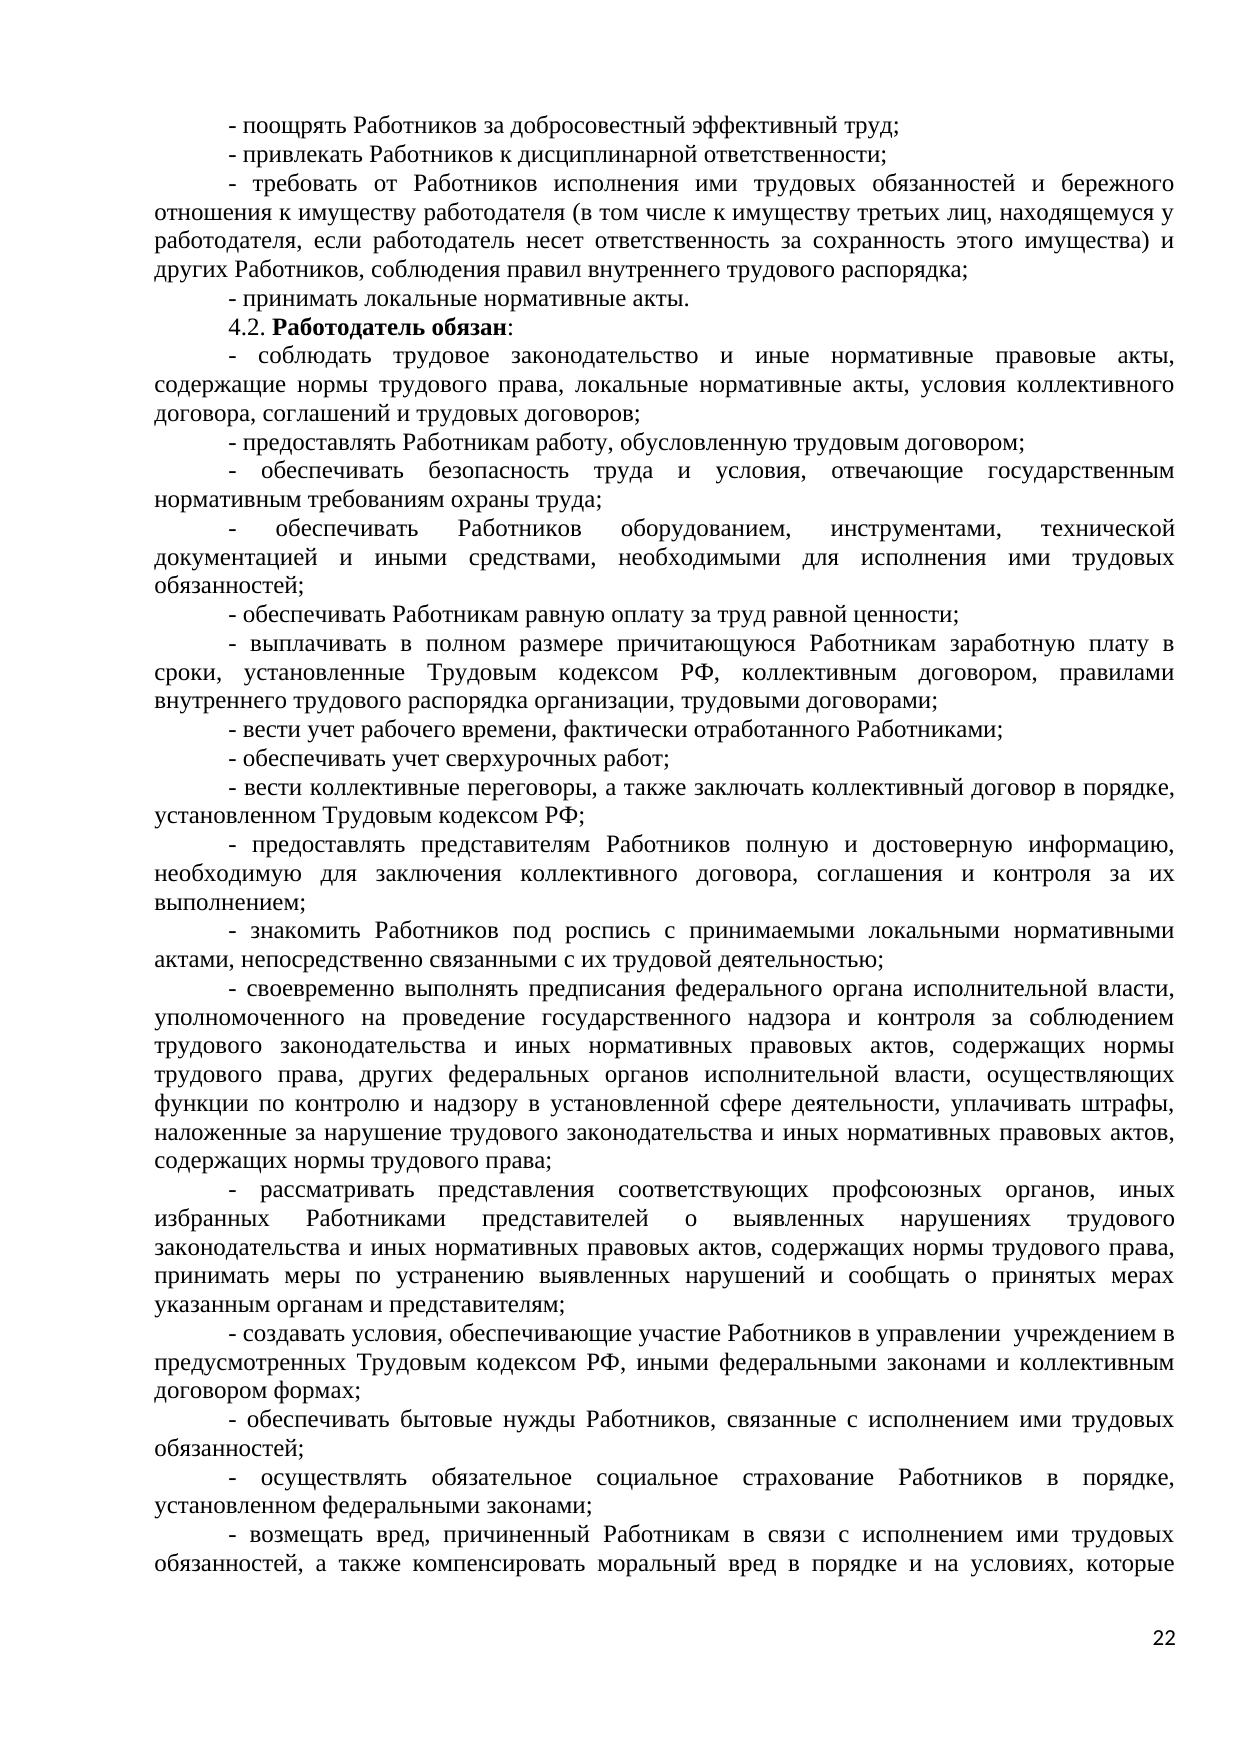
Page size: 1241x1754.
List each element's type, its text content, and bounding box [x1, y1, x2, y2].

text - обеспечивать учет сверхурочных работ; [154, 743, 1176, 772]
text - выплачивать в полном размере причитающуюся Работникам заработную плату в сроки, установленные Трудовым кодексом РФ, коллективным договором, правилами внутреннего трудового распорядка организации, трудовыми договорами; [154, 628, 1176, 714]
text - поощрять Работников за добросовестный эффективный труд; [154, 110, 1176, 139]
text - обеспечивать Работников оборудованием, инструментами, технической документацией и иными средствами, необходимыми для исполнения ими трудовых обязанностей; [154, 513, 1176, 599]
text - рассматривать представления соответствующих профсоюзных органов, иных избранных Работниками представителей о выявленных нарушениях трудового законодательства и иных нормативных правовых актов, содержащих нормы трудового права, принимать меры по устранению выявленных нарушений и сообщать о принятых мерах указанным органам и представителям; [154, 1174, 1176, 1318]
text - создавать условия, обеспечивающие участие Работников в управлении учреждением в предусмотренных Трудовым кодексом РФ, иными федеральными законами и коллективным договором формах; [154, 1318, 1176, 1404]
text - принимать локальные нормативные акты. [154, 283, 1176, 312]
text - привлекать Работников к дисциплинарной ответственности; [154, 139, 1176, 168]
text - обеспечивать безопасность труда и условия, отвечающие государственным нормативным требованиям охраны труда; [154, 455, 1176, 513]
text - предоставлять Работникам работу, обусловленную трудовым договором; [154, 427, 1176, 455]
text - предоставлять представителям Работников полную и достоверную информацию, необходимую для заключения коллективного договора, соглашения и контроля за их выполнением; [154, 829, 1176, 915]
text - соблюдать трудовое законодательство и иные нормативные правовые акты, содержащие нормы трудового права, локальные нормативные акты, условия коллективного договора, соглашений и трудовых договоров; [154, 340, 1176, 427]
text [154, 1519, 1176, 1577]
text 4.2. Работодатель обязан: [154, 312, 1176, 340]
text - своевременно выполнять предписания федерального органа исполнительной власти, уполномоченного на проведение государственного надзора и контроля за соблюдением трудового законодательства и иных нормативных правовых актов, содержащих нормы трудового права, других федеральных органов исполнительной власти, осуществляющих функции по контролю и надзору в установленной сфере деятельности, уплачивать штрафы, наложенные за нарушение трудового законодательства и иных нормативных правовых актов, содержащих нормы трудового права; [154, 973, 1176, 1174]
text - осуществлять обязательное социальное страхование Работников в порядке, установленном федеральными законами; [154, 1462, 1176, 1519]
text - вести коллективные переговоры, а также заключать коллективный договор в порядке, установленном Трудовым кодексом РФ; [154, 772, 1176, 829]
text - знакомить Работников под роспись с принимаемыми локальными нормативными актами, непосредственно связанными с их трудовой деятельностью; [154, 915, 1176, 973]
text - требовать от Работников исполнения ими трудовых обязанностей и бережного отношения к имуществу работодателя (в том числе к имуществу третьих лиц, находящемуся у работодателя, если работодатель несет ответственность за сохранность этого имущества) и других Работников, соблюдения правил внутреннего трудового распорядка; [154, 168, 1176, 283]
text - вести учет рабочего времени, фактически отработанного Работниками; [154, 714, 1176, 743]
text - обеспечивать Работникам равную оплату за труд равной ценности; [154, 599, 1176, 628]
text - обеспечивать бытовые нужды Работников, связанные с исполнением ими трудовых обязанностей; [154, 1404, 1176, 1462]
